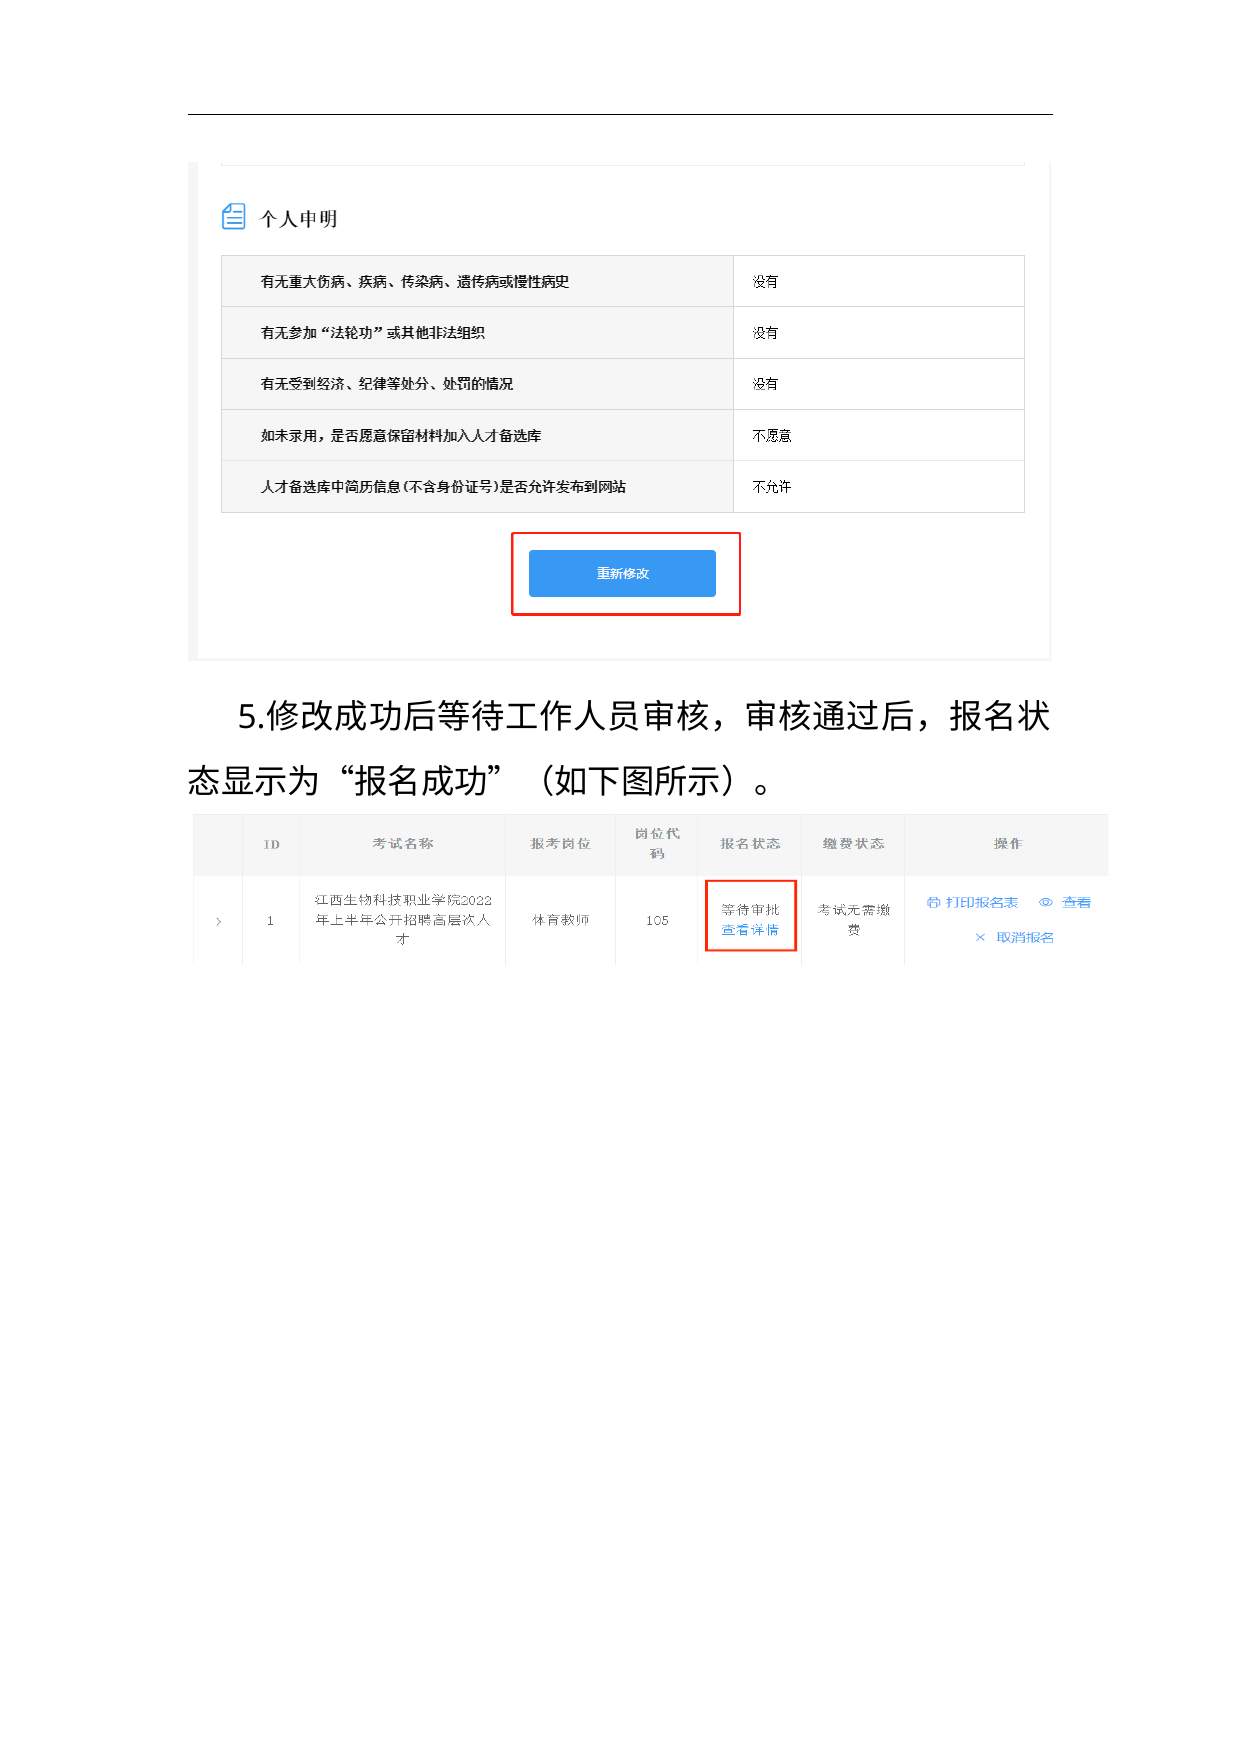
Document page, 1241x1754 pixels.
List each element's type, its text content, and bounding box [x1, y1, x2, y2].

picture [187, 162, 1052, 661]
picture [187, 812, 1109, 965]
text 5.修改成功后等待工作人员审核，审核通过后，报名状态显示为“报名成功”（如下图所示）。 [187, 682, 1053, 812]
